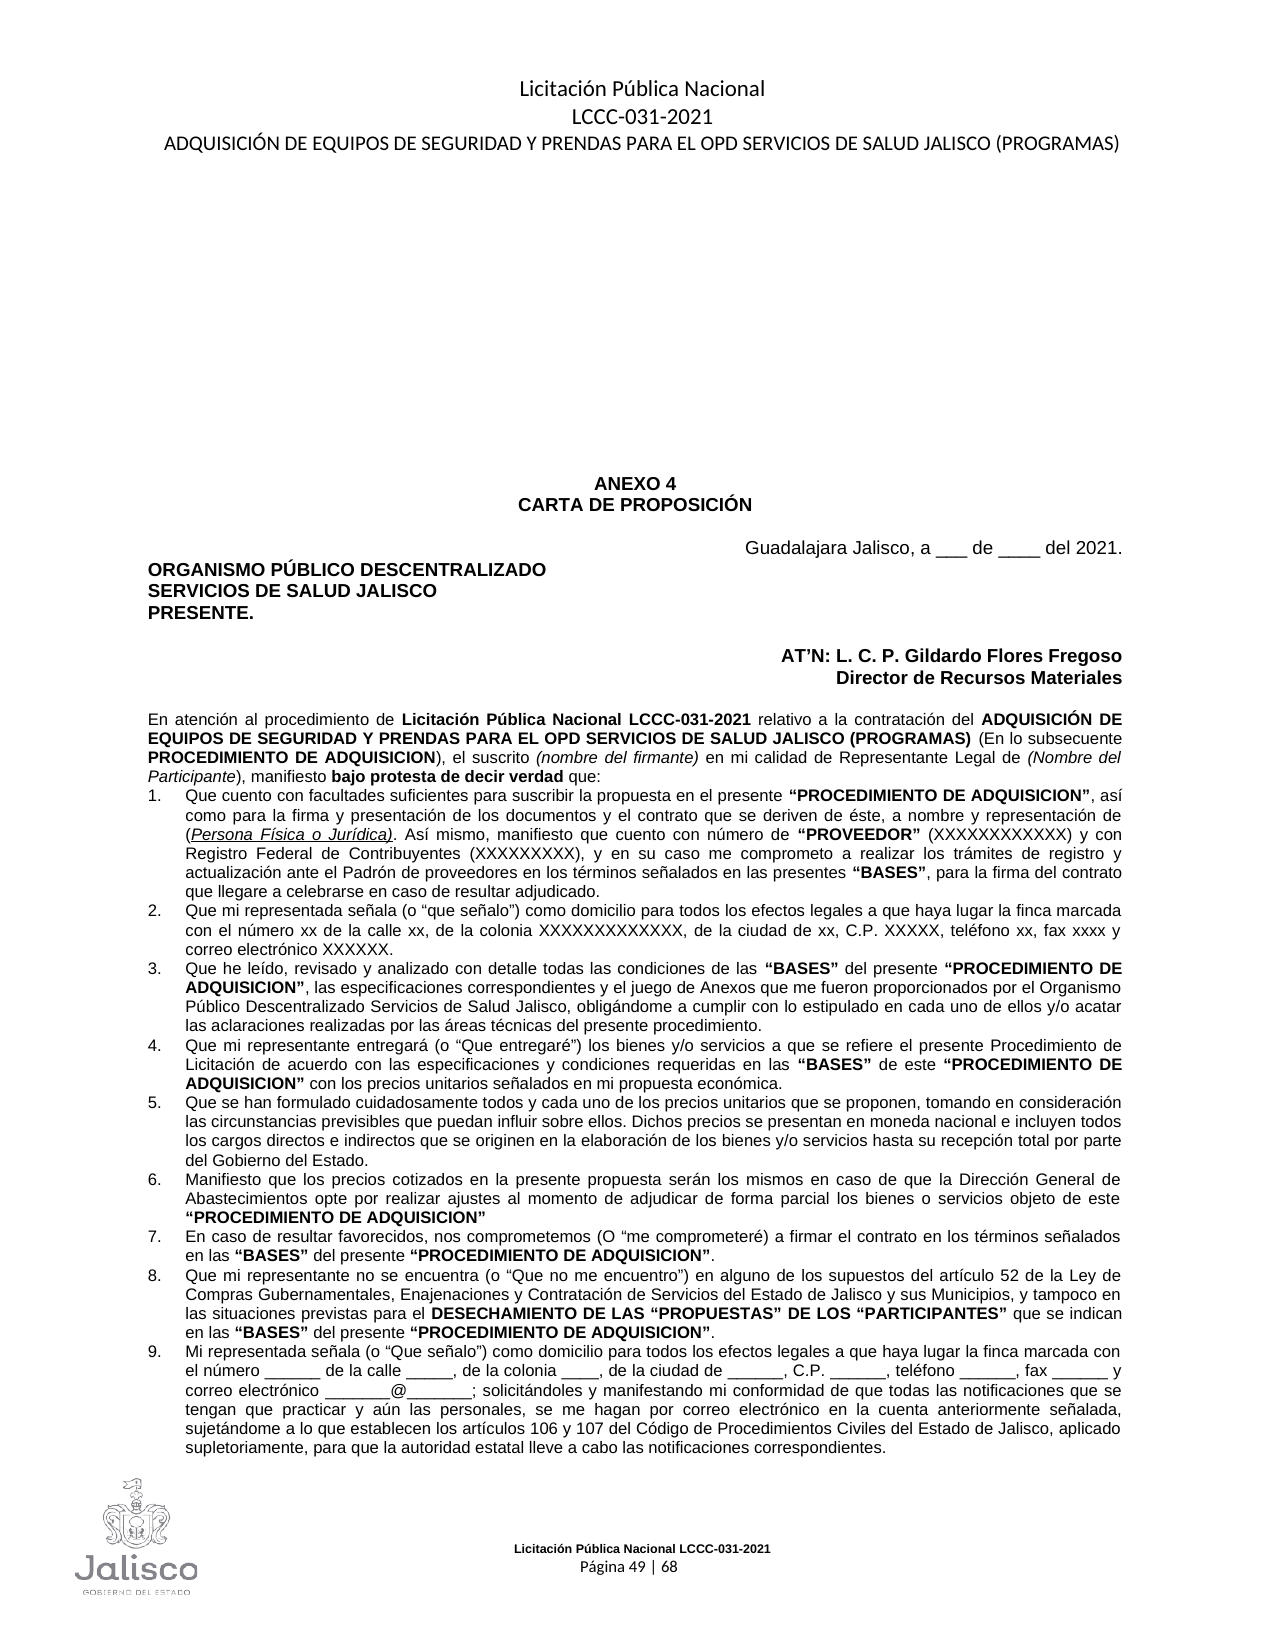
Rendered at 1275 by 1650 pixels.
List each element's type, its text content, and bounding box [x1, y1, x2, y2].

list Que mi representante entregará (o “Que entregaré”) los bienes y/o servicios a que se refiere el presente Procedimiento de Licitación de acuerdo con las especificaciones y condiciones requeridas en las “BASES” de este “PROCEDIMIENTO DE ADQUISICION” con los precios unitarios señalados en mi propuesta económica. [148, 1035, 1122, 1093]
text SERVICIOS DE SALUD JALISCO [148, 580, 1122, 602]
list Que cuento con facultades suficientes para suscribir la propuesta en el presente “PROCEDIMIENTO DE ADQUISICION”, así como para la firma y presentación de los documentos y el contrato que se deriven de éste, a nombre y representación de (Persona Física o Jurídica). Así mismo, manifiesto que cuento con número de “PROVEEDOR” (XXXXXXXXXXXX) y con Registro Federal de Contribuyentes (XXXXXXXXX), y en su caso me comprometo a realizar los trámites de registro y actualización ante el Padrón de proveedores en los términos señalados en las presentes “BASES”, para la firma del contrato que llegare a celebrarse en caso de resultar adjudicado. [148, 786, 1122, 901]
list Que he leído, revisado y analizado con detalle todas las condiciones de las “BASES” del presente “PROCEDIMIENTO DE ADQUISICION”, las especificaciones correspondientes y el juego de Anexos que me fueron proporcionados por el Organismo Público Descentralizado Servicios de Salud Jalisco, obligándome a cumplir con lo estipulado en cada uno de ellos y/o acatar las aclaraciones realizadas por las áreas técnicas del presente procedimiento. [148, 959, 1122, 1035]
list Mi representada señala (o “Que señalo”) como domicilio para todos los efectos legales a que haya lugar la finca marcada con el número ______ de la calle _____, de la colonia ____, de la ciudad de ______, C.P. ______, teléfono ______, fax ______ y correo electrónico _______@_______; solicitándoles y manifestando mi conformidad de que todas las notificaciones que se tengan que practicar y aún las personales, se me hagan por correo electrónico en la cuenta anteriormente señalada, sujetándome a lo que establecen los artículos 106 y 107 del Código de Procedimientos Civiles del Estado de Jalisco, aplicado supletoriamente, para que la autoridad estatal lleve a cabo las notificaciones correspondientes. [148, 1342, 1122, 1457]
list En caso de resultar favorecidos, nos comprometemos (O “me comprometeré) a firmar el contrato en los términos señalados en las “BASES” del presente “PROCEDIMIENTO DE ADQUISICION”. [148, 1227, 1122, 1265]
list Que se han formulado cuidadosamente todos y cada uno de los precios unitarios que se proponen, tomando en consideración las circunstancias previsibles que puedan influir sobre ellos. Dichos precios se presentan en moneda nacional e incluyen todos los cargos directos e indirectos que se originen en la elaboración de los bienes y/o servicios hasta su recepción total por parte del Gobierno del Estado. [148, 1093, 1122, 1169]
text ANEXO 4 [148, 472, 1122, 494]
list Que mi representante no se encuentra (o “Que no me encuentro”) en alguno de los supuestos del artículo 52 de la Ley de Compras Gubernamentales, Enajenaciones y Contratación de Servicios del Estado de Jalisco y sus Municipios, y tampoco en las situaciones previstas para el DESECHAMIENTO DE LAS “PROPUESTAS” DE LOS “PARTICIPANTES” que se indican en las “BASES” del presente “PROCEDIMIENTO DE ADQUISICION”. [148, 1265, 1122, 1342]
text AT’N: L. C. P. Gildardo Flores Fregoso [148, 645, 1122, 666]
text Guadalajara Jalisco, a ___ de ____ del 2021. [148, 537, 1122, 559]
text En atención al procedimiento de Licitación Pública Nacional LCCC-031-2021 relativo a la contratación del ADQUISICIÓN DE EQUIPOS DE SEGURIDAD Y PRENDAS PARA EL OPD SERVICIOS DE SALUD JALISCO (PROGRAMAS) (En lo subsecuente PROCEDIMIENTO DE ADQUISICION), el suscrito (nombre del firmante) en mi calidad de Representante Legal de (Nombre del Participante), manifiesto bajo protesta de decir verdad que: [148, 709, 1122, 786]
text Director de Recursos Materiales [148, 666, 1122, 688]
list Que mi representada señala (o “que señalo”) como domicilio para todos los efectos legales a que haya lugar la finca marcada con el número xx de la calle xx, de la colonia XXXXXXXXXXXXX, de la ciudad de xx, C.P. XXXXX, teléfono xx, fax xxxx y correo electrónico XXXXXX. [148, 920, 1122, 959]
picture [74, 1478, 198, 1595]
text CARTA DE PROPOSICIÓN [148, 494, 1122, 516]
text ORGANISMO PÚBLICO DESCENTRALIZADO [148, 559, 1122, 580]
list Manifiesto que los precios cotizados en la presente propuesta serán los mismos en caso de que la Dirección General de Abastecimientos opte por realizar ajustes al momento de adjudicar de forma parcial los bienes o servicios objeto de este “PROCEDIMIENTO DE ADQUISICION” [148, 1169, 1122, 1227]
text PRESENTE. [148, 602, 1122, 623]
